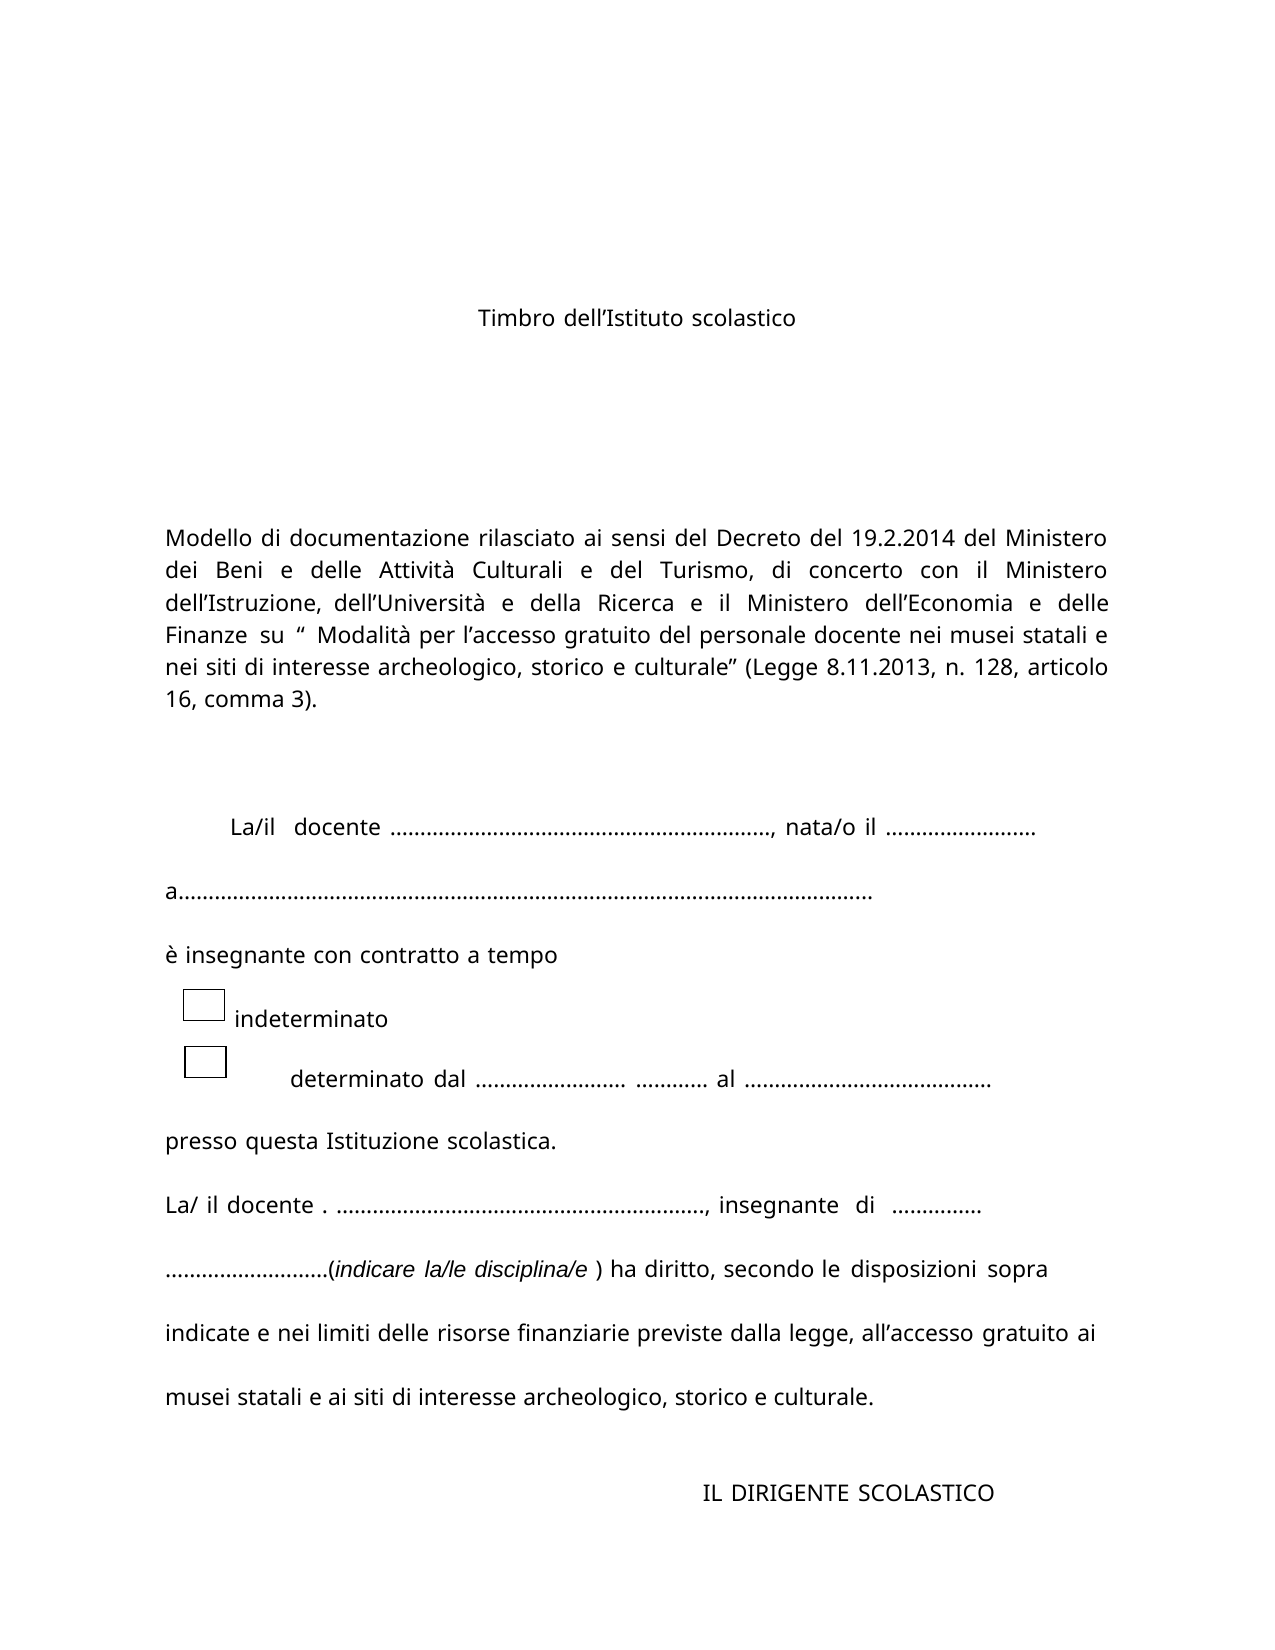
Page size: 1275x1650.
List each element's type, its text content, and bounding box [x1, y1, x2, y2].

text Modello di documentazione rilasciato ai sensi del Decreto del 19.2.2014 del Ministero dei Beni e delle Attività Culturali e del Turismo, di concerto con il Ministero dell’Istruzione, dell’Università e della Ricerca e il Ministero dell’Economia e delle Finanze su “ Modalità per l’accesso gratuito del personale docente nei musei statali e nei siti di interesse archeologico, storico e culturale” (Legge 8.11.2013, n. 128, articolo 16, comma 3). [165, 522, 1109, 714]
text è insegnante con contratto a tempo indeterminato [165, 939, 668, 1034]
text presso questa Istituzione scolastica. [165, 1125, 1121, 1157]
text La/il docente ………………………………………………………, nata/o il ……………………. [166, 811, 1100, 842]
text Timbro dell’Istituto scolastico [227, 302, 1047, 333]
text La/ il docente . ……………………………………………………., insegnante di …………… [165, 1189, 1121, 1221]
text a………………………………………………………………………………………….………... [165, 874, 1121, 906]
text IL DIRIGENTE SCOLASTICO [703, 1477, 1121, 1508]
text ………………………(indicare la/le disciplina/e ) ha diritto, secondo le disposizioni sopra indicate e nei limiti delle risorse finanziarie previste dalla legge, all’accesso gratuito ai musei statali e ai siti di interesse archeologico, storico e culturale. [165, 1253, 1103, 1412]
text determinato dal ………………….… ………… al ……………………..…………… [235, 1066, 1047, 1093]
